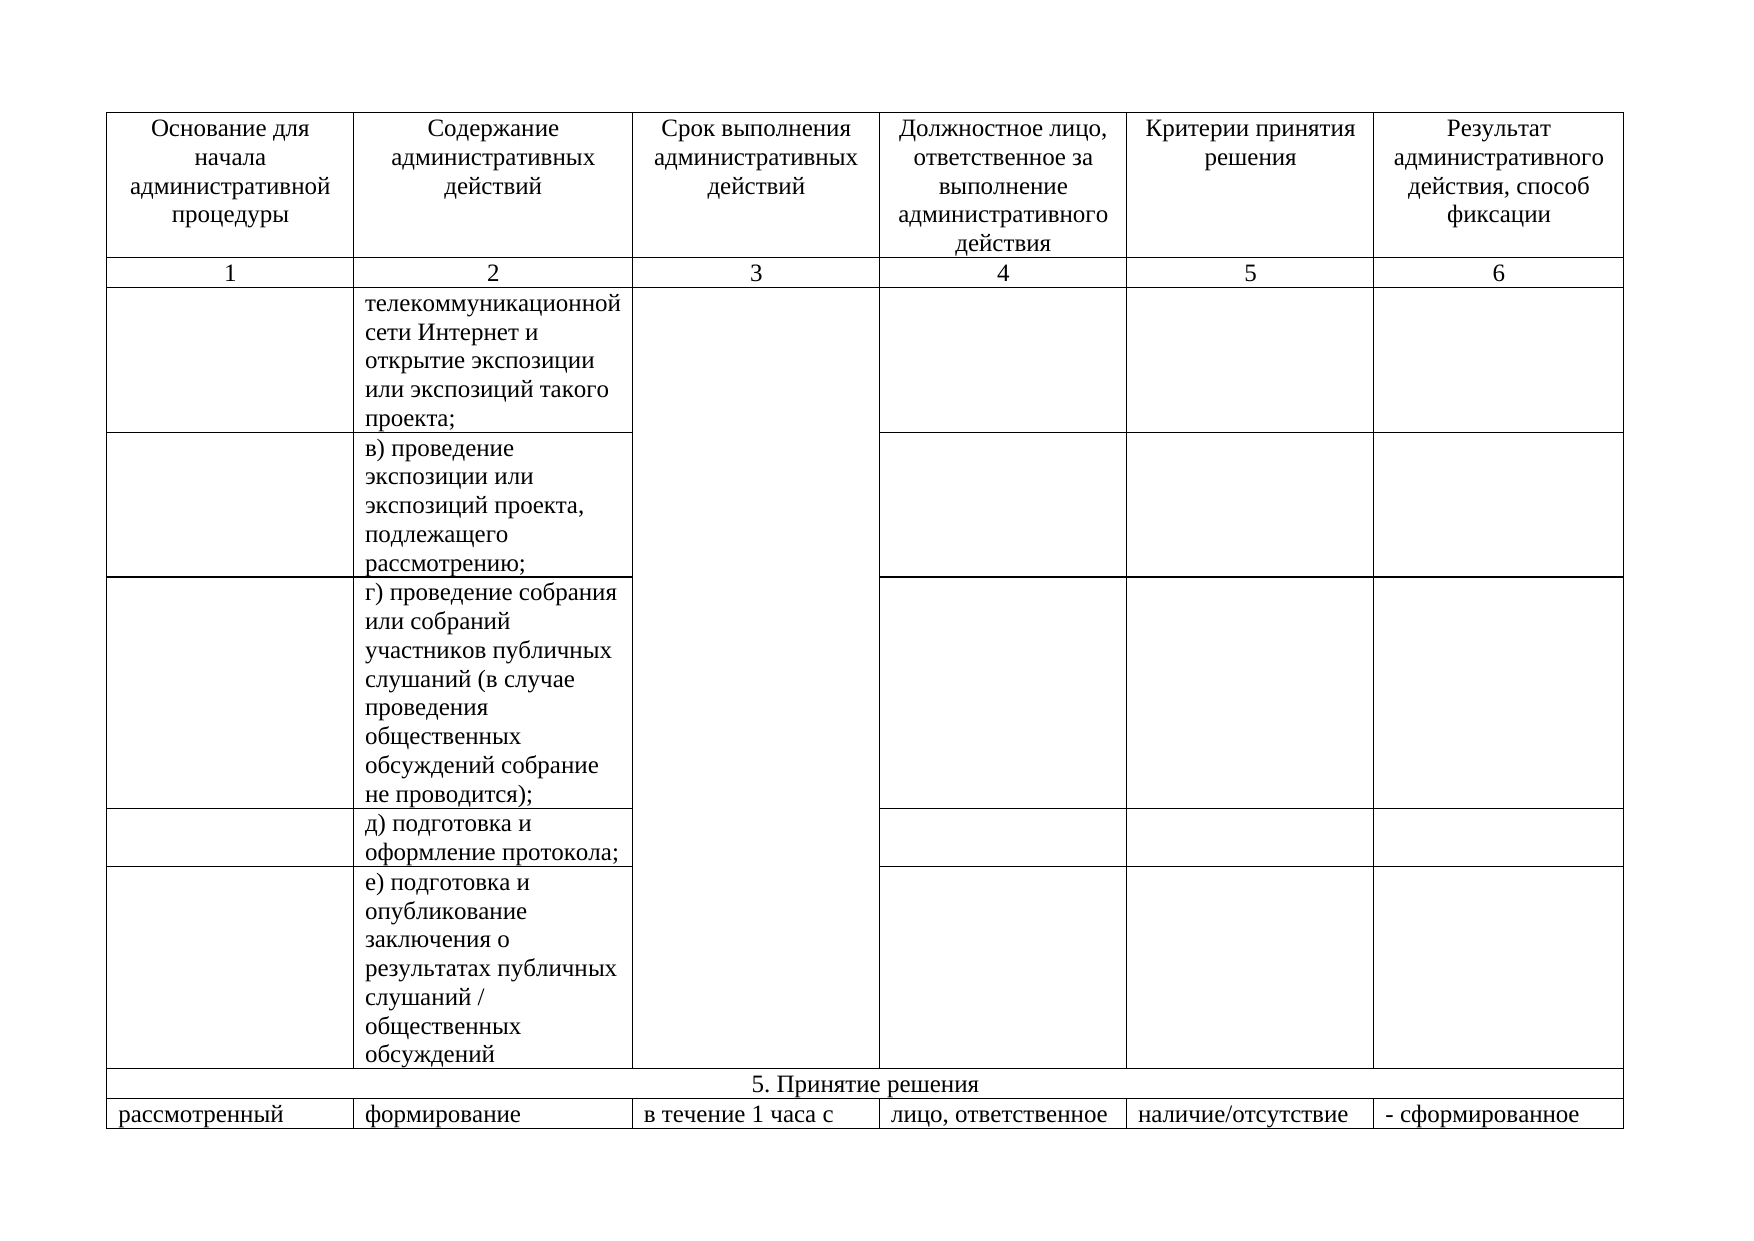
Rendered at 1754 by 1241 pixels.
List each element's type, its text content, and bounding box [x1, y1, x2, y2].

table_cell 6 [1374, 258, 1623, 287]
table_cell [1374, 433, 1623, 576]
table_cell г) проведение собрания или собраний участников публичных слушаний (в случае проведения общественных обсуждений собрание не проводится); [354, 578, 632, 807]
table_cell д) подготовка и оформление протокола; [354, 809, 632, 866]
table_cell [1374, 809, 1623, 866]
table_cell [107, 288, 353, 432]
table_cell [1127, 867, 1373, 1068]
table_header Результат административного действия, способ фиксации [1374, 113, 1623, 257]
table_cell е) подготовка и опубликование заключения о результатах публичных слушаний / общественных обсуждений [354, 867, 632, 1068]
table_cell в течение 1 часа с момента окончания рассмотрения пакета документов [633, 1099, 879, 1128]
table_cell [1127, 433, 1373, 576]
table_cell 3 [633, 258, 879, 287]
table_cell 2 [354, 258, 632, 287]
table_cell [880, 809, 1126, 866]
table_cell [880, 867, 1126, 1068]
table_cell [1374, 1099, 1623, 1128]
table_cell [1374, 578, 1623, 807]
table_cell [107, 867, 353, 1068]
table_cell [880, 433, 1126, 576]
table_cell [1127, 578, 1373, 807]
table_cell рассмотренный пакет документов, опубликование заключения о результатах публичных слушаний / общественных обсуждений [107, 1099, 353, 1128]
table_header Должностное лицо, ответственное за выполнение административного действия [880, 113, 1126, 257]
table_header Содержание административных действий [354, 113, 632, 257]
table_cell 5. Принятие решения [107, 1069, 1623, 1098]
table_cell 1 [107, 258, 353, 287]
table_cell 5 [1127, 258, 1373, 287]
table_cell лицо, ответственное за предоставление муниципальной услуги [880, 1099, 1126, 1128]
table_header Основание для начала административной процедуры [107, 113, 353, 257]
table_cell [1127, 809, 1373, 866]
table_cell [1127, 288, 1373, 432]
table_cell [107, 809, 353, 866]
table_header Критерии принятия решения [1127, 113, 1373, 257]
table_cell [107, 578, 353, 807]
table_cell [107, 433, 353, 576]
table_cell [1374, 867, 1623, 1068]
table_cell [880, 578, 1126, 807]
table_cell в) проведение экспозиции или экспозиций проекта, подлежащего рассмотрению; [354, 433, 632, 576]
table_cell [1374, 288, 1623, 432]
table_cell [880, 288, 1126, 432]
table_cell 4 [880, 258, 1126, 287]
table_header Срок выполнения административных действий [633, 113, 879, 257]
